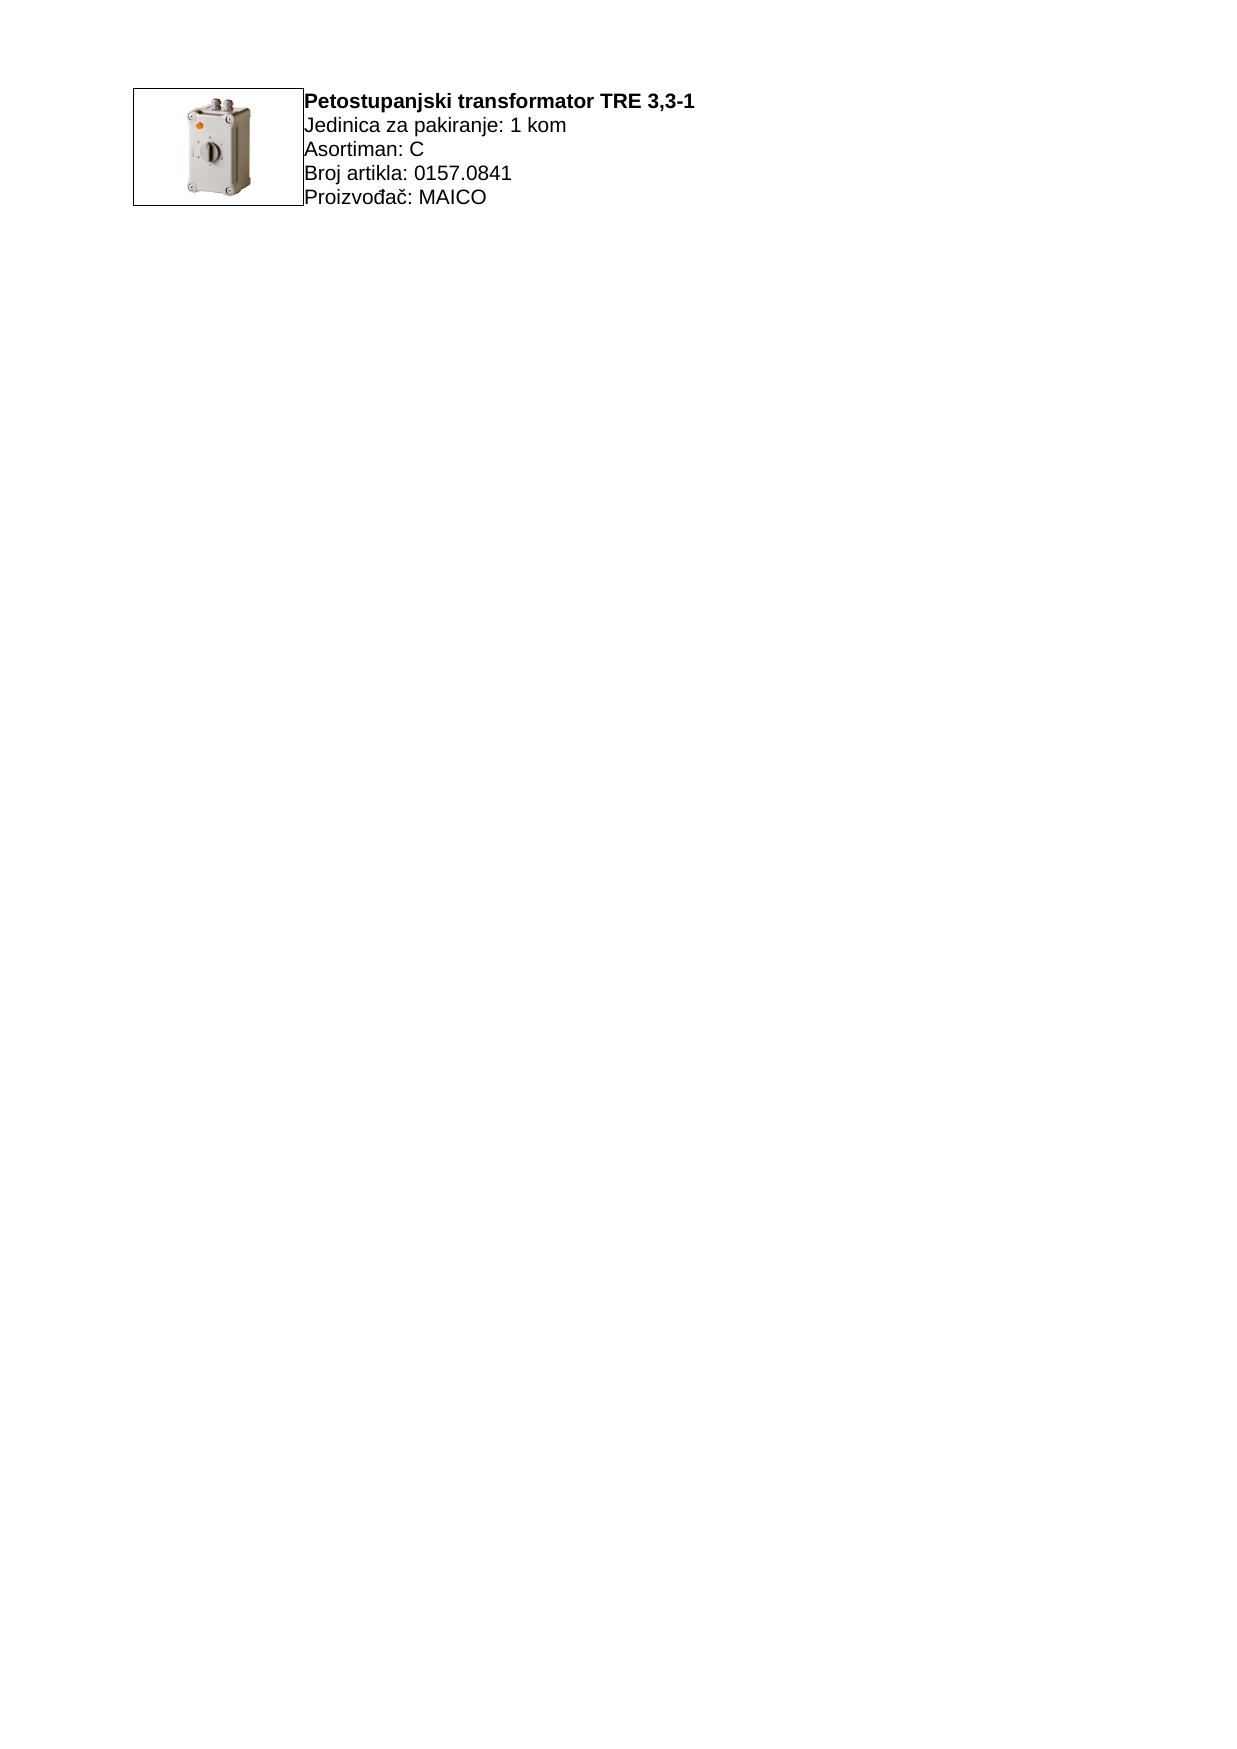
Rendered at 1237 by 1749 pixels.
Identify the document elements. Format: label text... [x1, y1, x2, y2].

text Petostupanjski transformator TRE 3,3-1Jedinica za pakiranje: 1 komAsortiman: C Broj artikla: 0157.0841Proizvođač: MAICO [133, 89, 1148, 208]
picture [134, 89, 303, 205]
